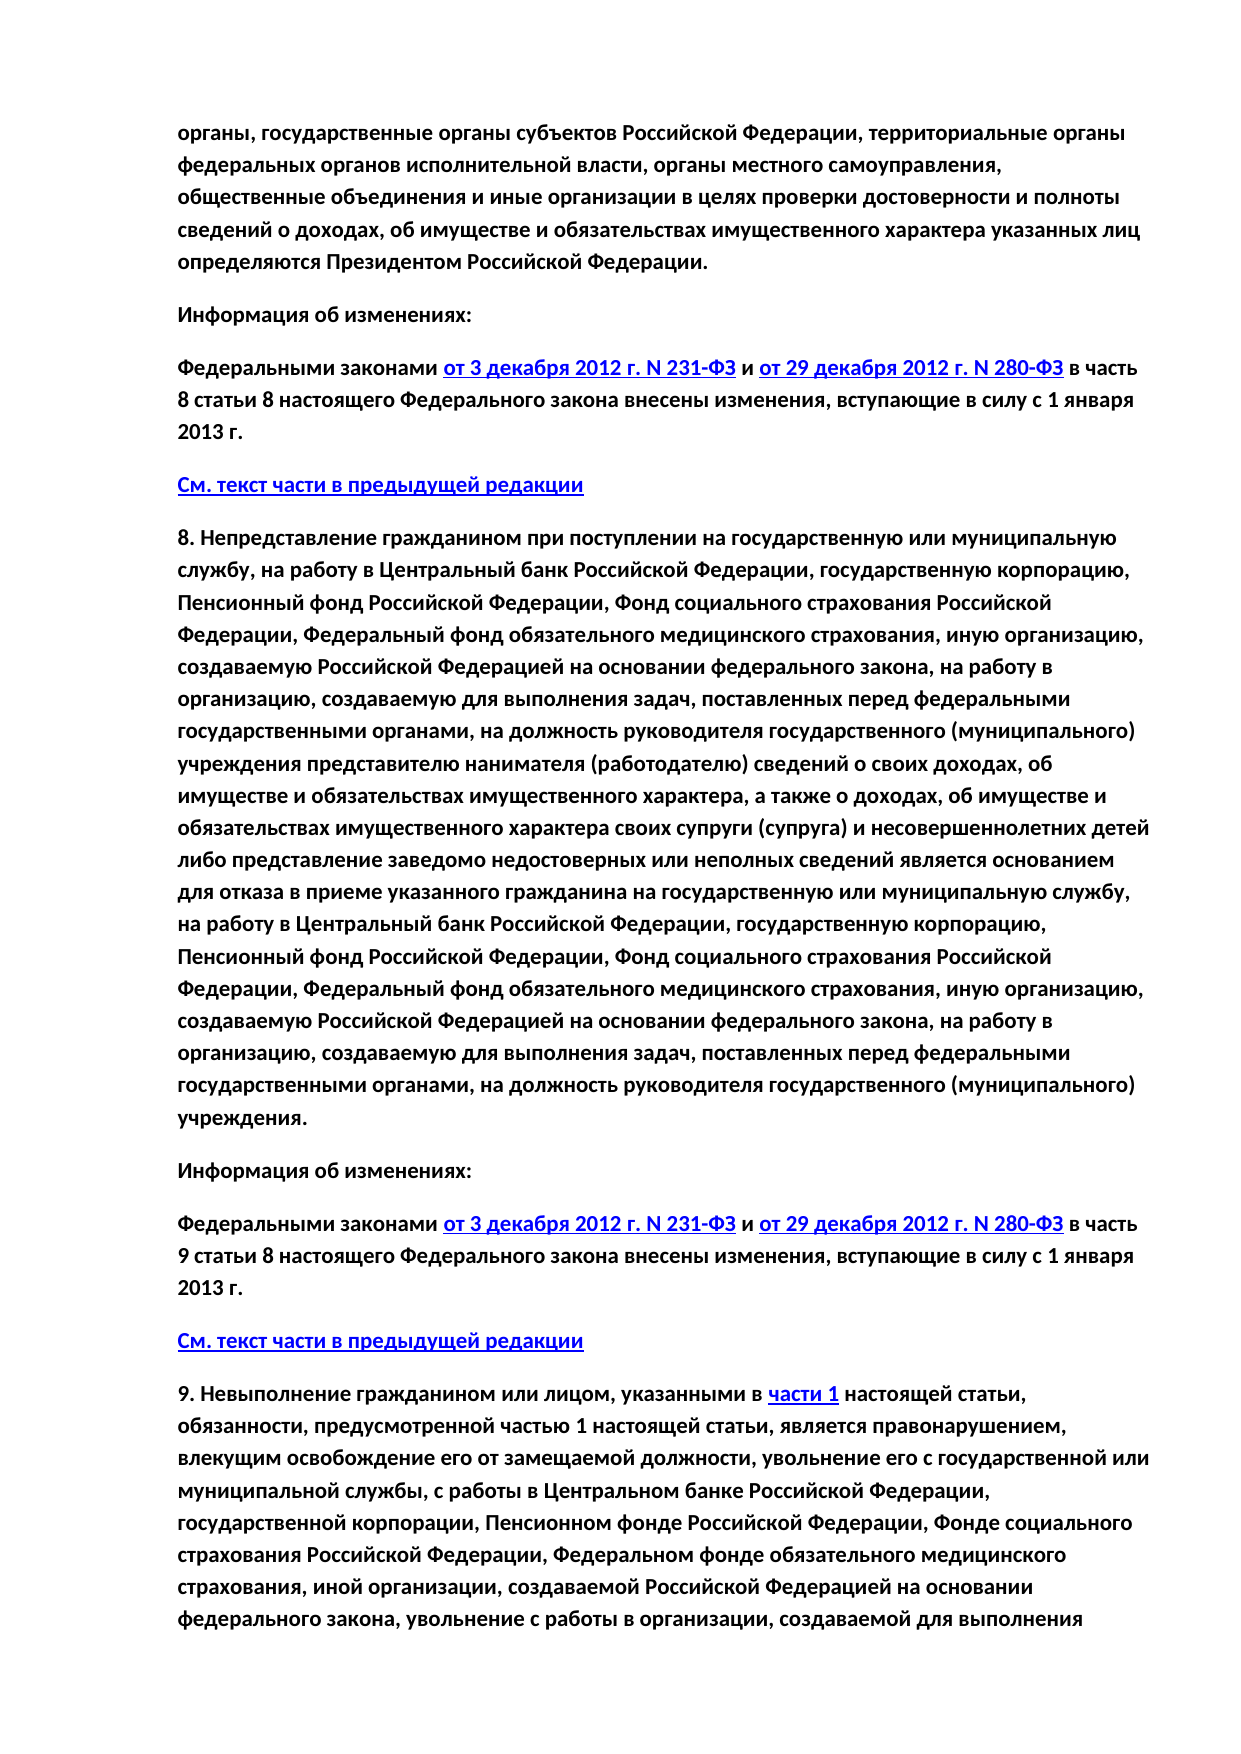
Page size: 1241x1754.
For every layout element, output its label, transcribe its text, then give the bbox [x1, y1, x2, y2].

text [177, 1379, 1152, 1632]
text 8. Непредставление гражданином при поступлении на государственную или муниципальную службу, на работу в Центральный банк Российской Федерации, государственную корпорацию, Пенсионный фонд Российской Федерации, Фонд социального страхования Российской Федерации, Федеральный фонд обязательного медицинского страхования, иную организацию, создаваемую Российской Федерацией на основании федерального закона, на работу в организацию, создаваемую для выполнения задач, поставленных перед федеральными государственными органами, на должность руководителя государственного (муниципального) учреждения представителю нанимателя (работодателю) сведений о своих доходах, об имуществе и обязательствах имущественного характера, а также о доходах, об имуществе и обязательствах имущественного характера своих супруги (супруга) и несовершеннолетних детей либо представление заведомо недостоверных или неполных сведений является основанием для отказа в приеме указанного гражданина на государственную или муниципальную службу, на работу в Центральный банк Российской Федерации, государственную корпорацию, Пенсионный фонд Российской Федерации, Фонд социального страхования Российской Федерации, Федеральный фонд обязательного медицинского страхования, иную организацию, создаваемую Российской Федерацией на основании федерального закона, на работу в организацию, создаваемую для выполнения задач, поставленных перед федеральными государственными органами, на должность руководителя государственного (муниципального) учреждения. [177, 523, 1152, 1131]
text См. текст части в предыдущей редакции [177, 470, 1152, 498]
text Информация об изменениях: [177, 300, 1152, 328]
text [177, 118, 1152, 275]
text См. текст части в предыдущей редакции [177, 1326, 1152, 1354]
text Информация об изменениях: [177, 1156, 1152, 1184]
text Федеральными законами от 3 декабря 2012 г. N 231-ФЗ и от 29 декабря 2012 г. N 280-ФЗ в часть 8 статьи 8 настоящего Федерального закона внесены изменения, вступающие в силу с 1 января 2013 г. [177, 353, 1152, 445]
text Федеральными законами от 3 декабря 2012 г. N 231-ФЗ и от 29 декабря 2012 г. N 280-ФЗ в часть 9 статьи 8 настоящего Федерального закона внесены изменения, вступающие в силу с 1 января 2013 г. [177, 1209, 1152, 1301]
